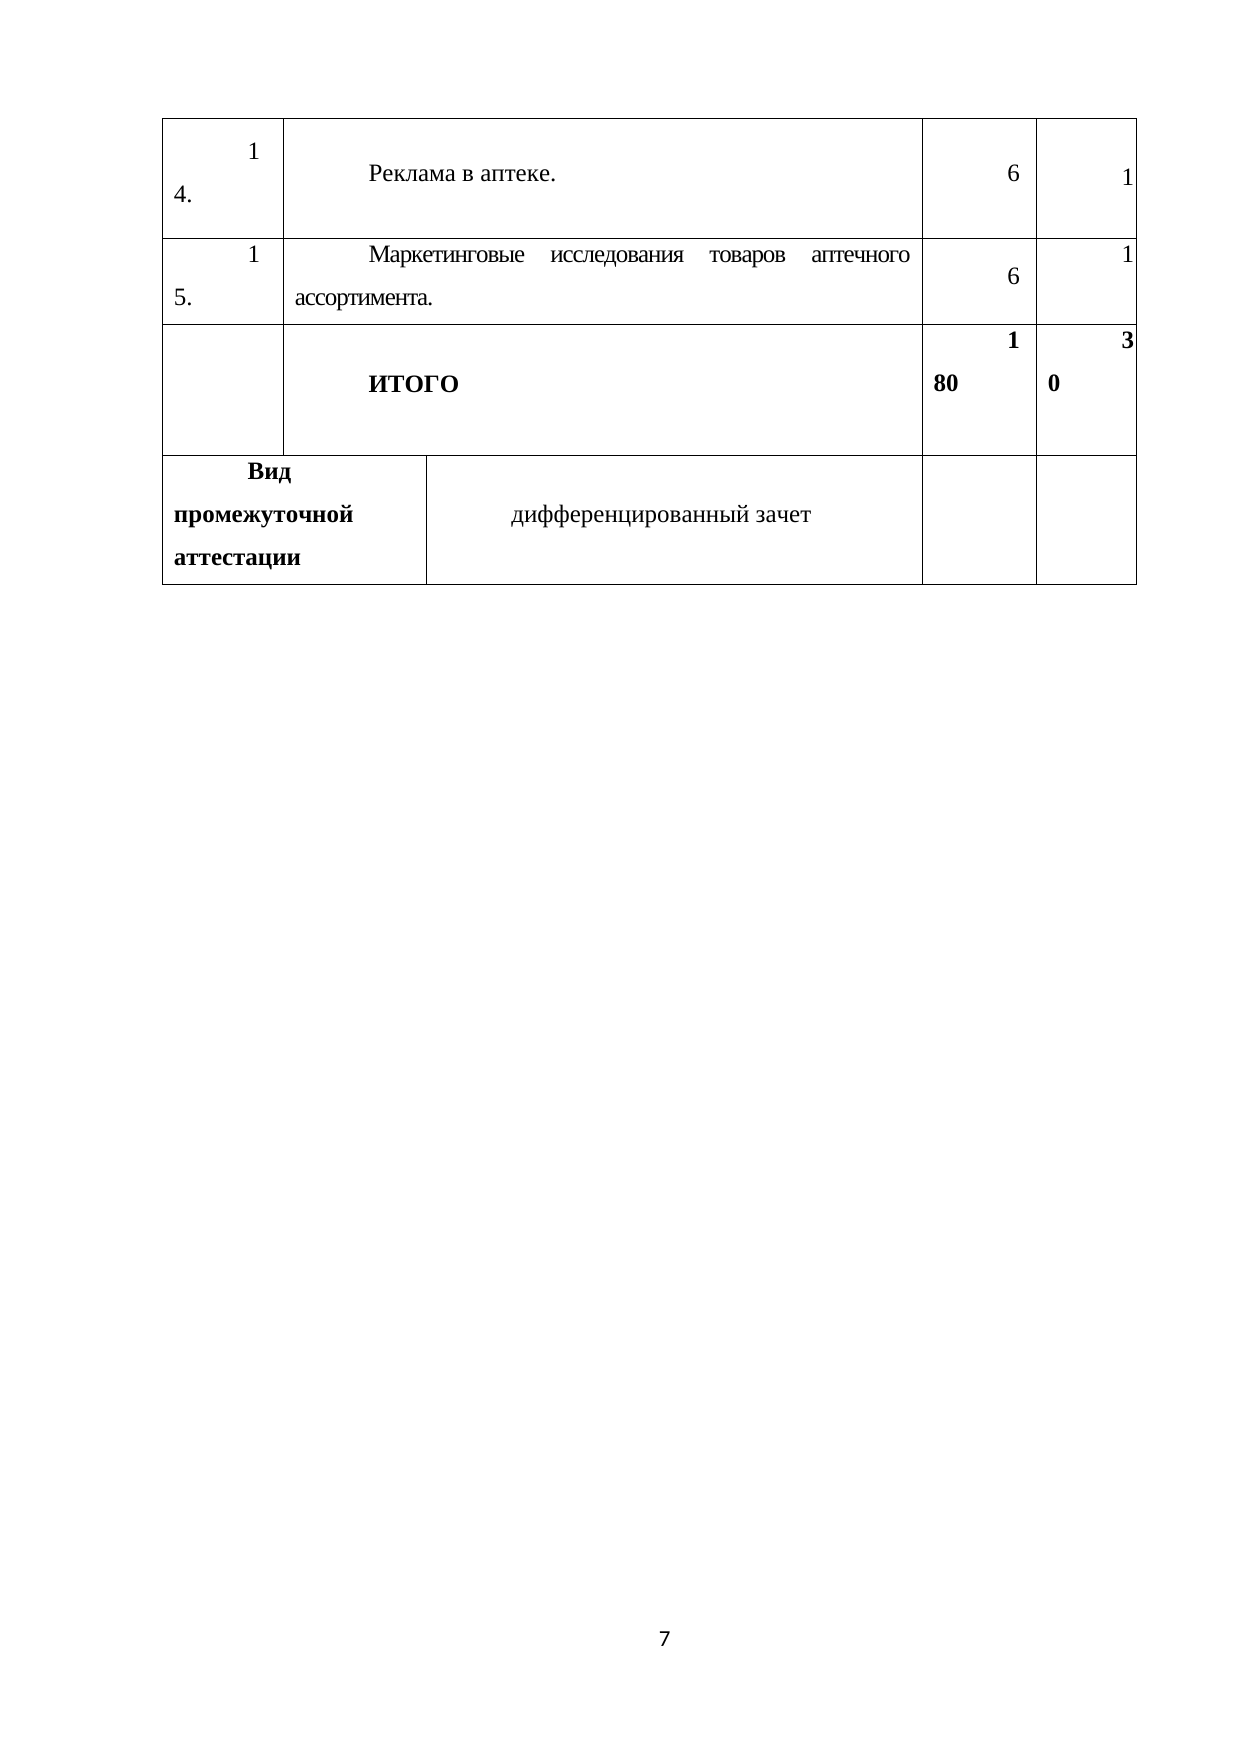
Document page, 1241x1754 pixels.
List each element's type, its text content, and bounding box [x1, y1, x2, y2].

table_cell [163, 325, 283, 455]
table_cell дифференцированный зачет [427, 456, 922, 584]
table_cell 15. [163, 239, 283, 324]
table_cell 1 [1037, 119, 1136, 238]
table_cell [1037, 456, 1136, 584]
table_cell 30 [1037, 325, 1136, 455]
table_cell Маркетинговые исследования товаров аптечного ассортимента. [284, 239, 922, 324]
table_cell 6 [923, 119, 1036, 238]
table_cell [923, 456, 1036, 584]
table_cell 180 [923, 325, 1036, 455]
table_cell 6 [923, 239, 1036, 324]
table_cell ИТОГО [284, 325, 922, 455]
table_cell Вид промежуточной аттестации [163, 456, 426, 584]
table_cell Реклама в аптеке. [284, 119, 922, 238]
table_cell 1 [1037, 239, 1136, 324]
table_cell 14. [163, 119, 283, 238]
